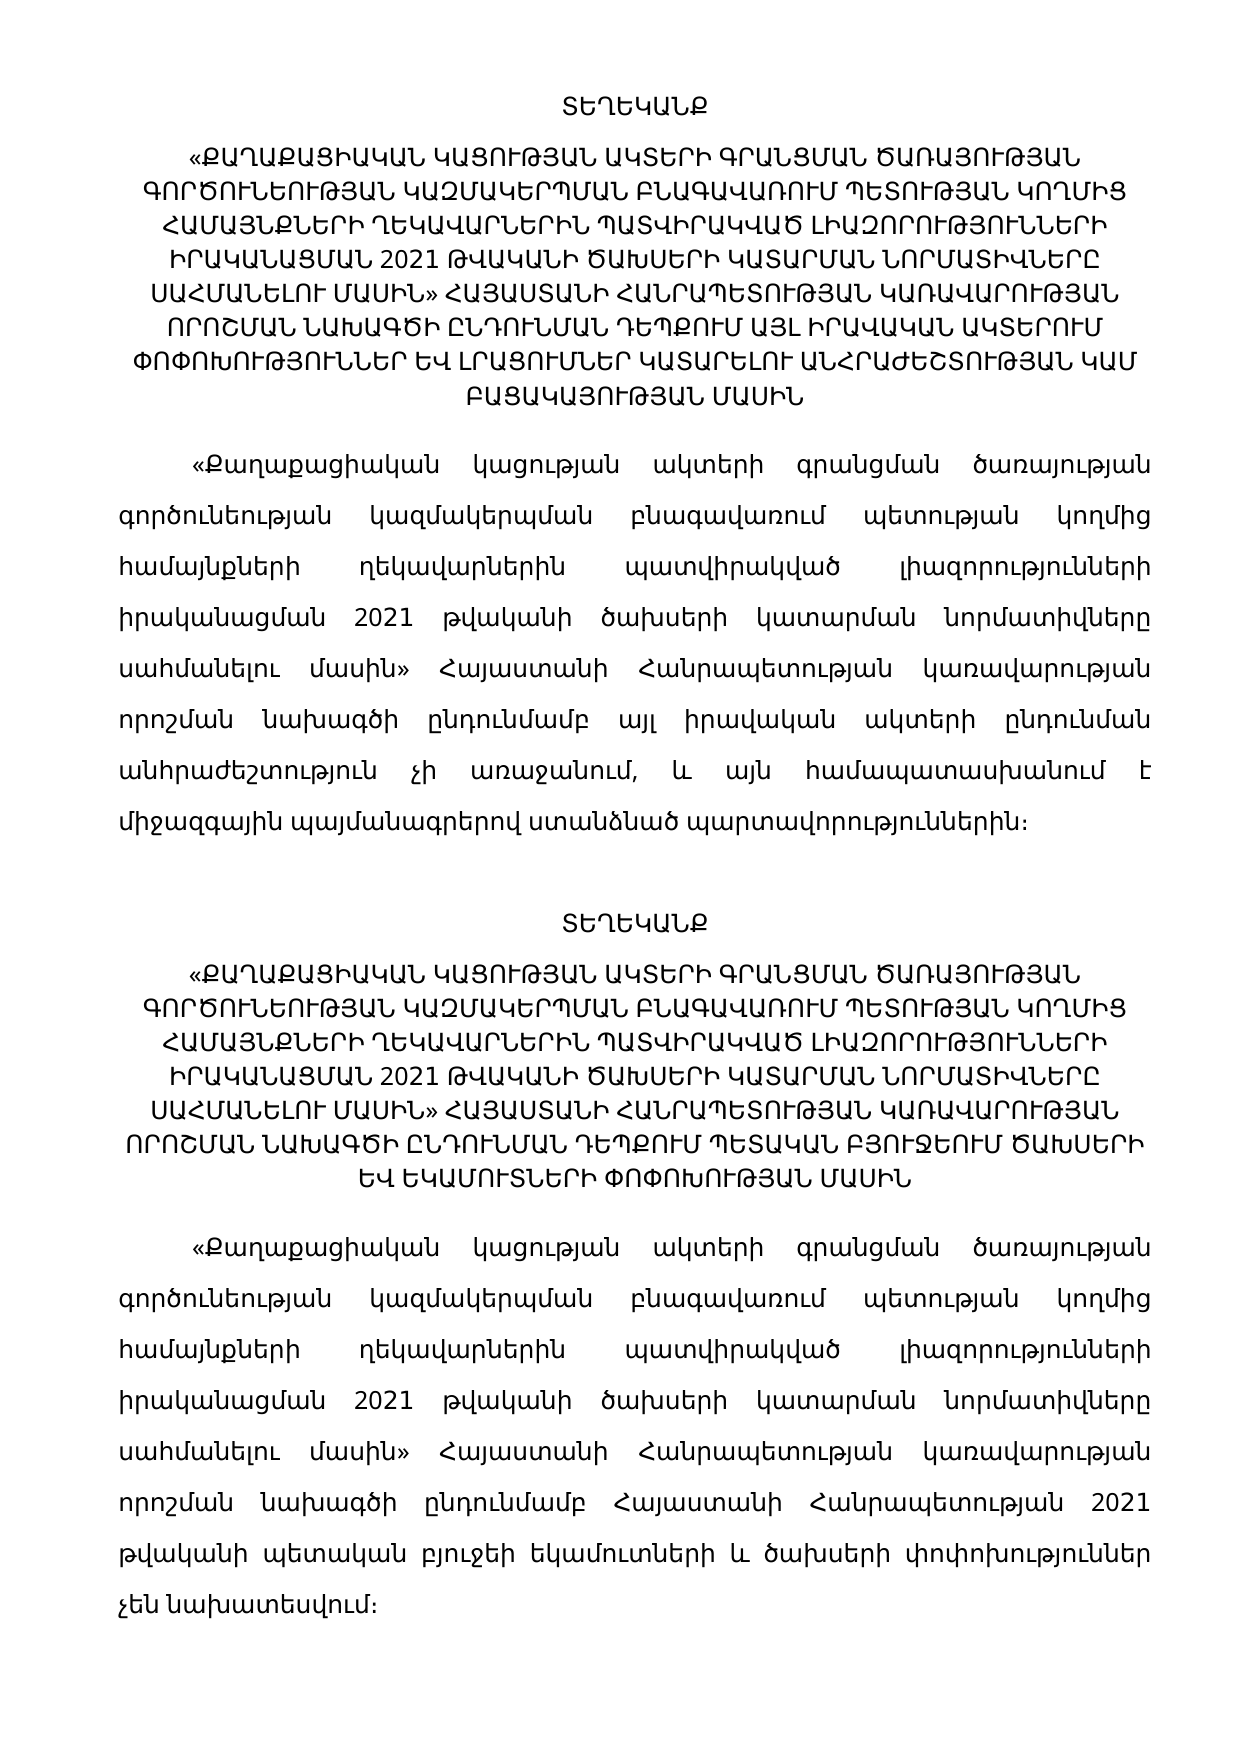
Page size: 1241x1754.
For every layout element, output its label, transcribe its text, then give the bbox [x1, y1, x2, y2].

text «Քաղաքացիական կացության ակտերի գրանցման ծառայության գործունեության կազմակերպման բնագավառում պետության կողմից համայնքների ղեկավարներին պատվիրակված լիազորությունների իրականացման 2021 թվականի ծախսերի կատարման նորմատիվները սահմանելու մասին» Հայաստանի Հանրապետության կառավարության որոշման նախագծի ընդունմամբ Հայաստանի Հանրապետության 2021 թվականի պետական բյուջեի եկամուտների և ծախսերի փոփոխություններ չեն նախատեսվում։ [118, 1229, 1152, 1621]
text ՏԵՂԵԿԱՆՔ [118, 89, 1152, 123]
text ՏԵՂԵԿԱՆՔ [118, 906, 1152, 940]
text «ՔԱՂԱՔԱՑԻԱԿԱՆ ԿԱՑՈՒԹՅԱՆ ԱԿՏԵՐԻ ԳՐԱՆՑՄԱՆ ԾԱՌԱՅՈՒԹՅԱՆ ԳՈՐԾՈՒՆԵՈՒԹՅԱՆ ԿԱԶՄԱԿԵՐՊՄԱՆ ԲՆԱԳԱՎԱՌՈՒՄ ՊԵՏՈՒԹՅԱՆ ԿՈՂՄԻՑ ՀԱՄԱՅՆՔՆԵՐԻ ՂԵԿԱՎԱՐՆԵՐԻՆ ՊԱՏՎԻՐԱԿՎԱԾ ԼԻԱԶՈՐՈՒԹՅՈՒՆՆԵՐԻ ԻՐԱԿԱՆԱՑՄԱՆ 2021 ԹՎԱԿԱՆԻ ԾԱԽՍԵՐԻ ԿԱՏԱՐՄԱՆ ՆՈՐՄԱՏԻՎՆԵՐԸ ՍԱՀՄԱՆԵԼՈՒ ՄԱՍԻՆ» ՀԱՅԱՍՏԱՆԻ ՀԱՆՐԱՊԵՏՈՒԹՅԱՆ ԿԱՌԱՎԱՐՈՒԹՅԱՆ ՈՐՈՇՄԱՆ ՆԱԽԱԳԾԻ ԸՆԴՈՒՆՄԱՆ ԴԵՊՔՈՒՄ ԱՅԼ ԻՐԱՎԱԿԱՆ ԱԿՏԵՐՈՒՄ ՓՈՓՈԽՈՒԹՅՈՒՆՆԵՐ ԵՎ ԼՐԱՑՈՒՄՆԵՐ ԿԱՏԱՐԵԼՈՒ ԱՆՀՐԱԺԵՇՏՈՒԹՅԱՆ ԿԱՄ ԲԱՑԱԿԱՅՈՒԹՅԱՆ ՄԱՍԻՆ [118, 140, 1152, 412]
text «ՔԱՂԱՔԱՑԻԱԿԱՆ ԿԱՑՈՒԹՅԱՆ ԱԿՏԵՐԻ ԳՐԱՆՑՄԱՆ ԾԱՌԱՅՈՒԹՅԱՆ ԳՈՐԾՈՒՆԵՈՒԹՅԱՆ ԿԱԶՄԱԿԵՐՊՄԱՆ ԲՆԱԳԱՎԱՌՈՒՄ ՊԵՏՈՒԹՅԱՆ ԿՈՂՄԻՑ ՀԱՄԱՅՆՔՆԵՐԻ ՂԵԿԱՎԱՐՆԵՐԻՆ ՊԱՏՎԻՐԱԿՎԱԾ ԼԻԱԶՈՐՈՒԹՅՈՒՆՆԵՐԻ ԻՐԱԿԱՆԱՑՄԱՆ 2021 ԹՎԱԿԱՆԻ ԾԱԽՍԵՐԻ ԿԱՏԱՐՄԱՆ ՆՈՐՄԱՏԻՎՆԵՐԸ ՍԱՀՄԱՆԵԼՈՒ ՄԱՍԻՆ» ՀԱՅԱՍՏԱՆԻ ՀԱՆՐԱՊԵՏՈՒԹՅԱՆ ԿԱՌԱՎԱՐՈՒԹՅԱՆ ՈՐՈՇՄԱՆ ՆԱԽԱԳԾԻ ԸՆԴՈՒՆՄԱՆ ԴԵՊՔՈՒՄ ՊԵՏԱԿԱՆ ԲՅՈՒՋԵՈՒՄ ԾԱԽՍԵՐԻ ԵՎ ԵԿԱՄՈՒՏՆԵՐԻ ՓՈՓՈԽՈՒԹՅԱՆ ՄԱՍԻՆ [118, 957, 1152, 1195]
text «Քաղաքացիական կացության ակտերի գրանցման ծառայության գործունեության կազմակերպման բնագավառում պետության կողմից համայնքների ղեկավարներին պատվիրակված լիազորությունների իրականացման 2021 թվականի ծախսերի կատարման նորմատիվները սահմանելու մասին» Հայաստանի Հանրապետության կառավարության որոշման նախագծի ընդունմամբ այլ իրավական ակտերի ընդունման անհրաժեշտություն չի առաջանում, և այն համապատասխանում է միջազգային պայմանագրերով ստանձնած պարտավորություններին։ [118, 446, 1152, 838]
